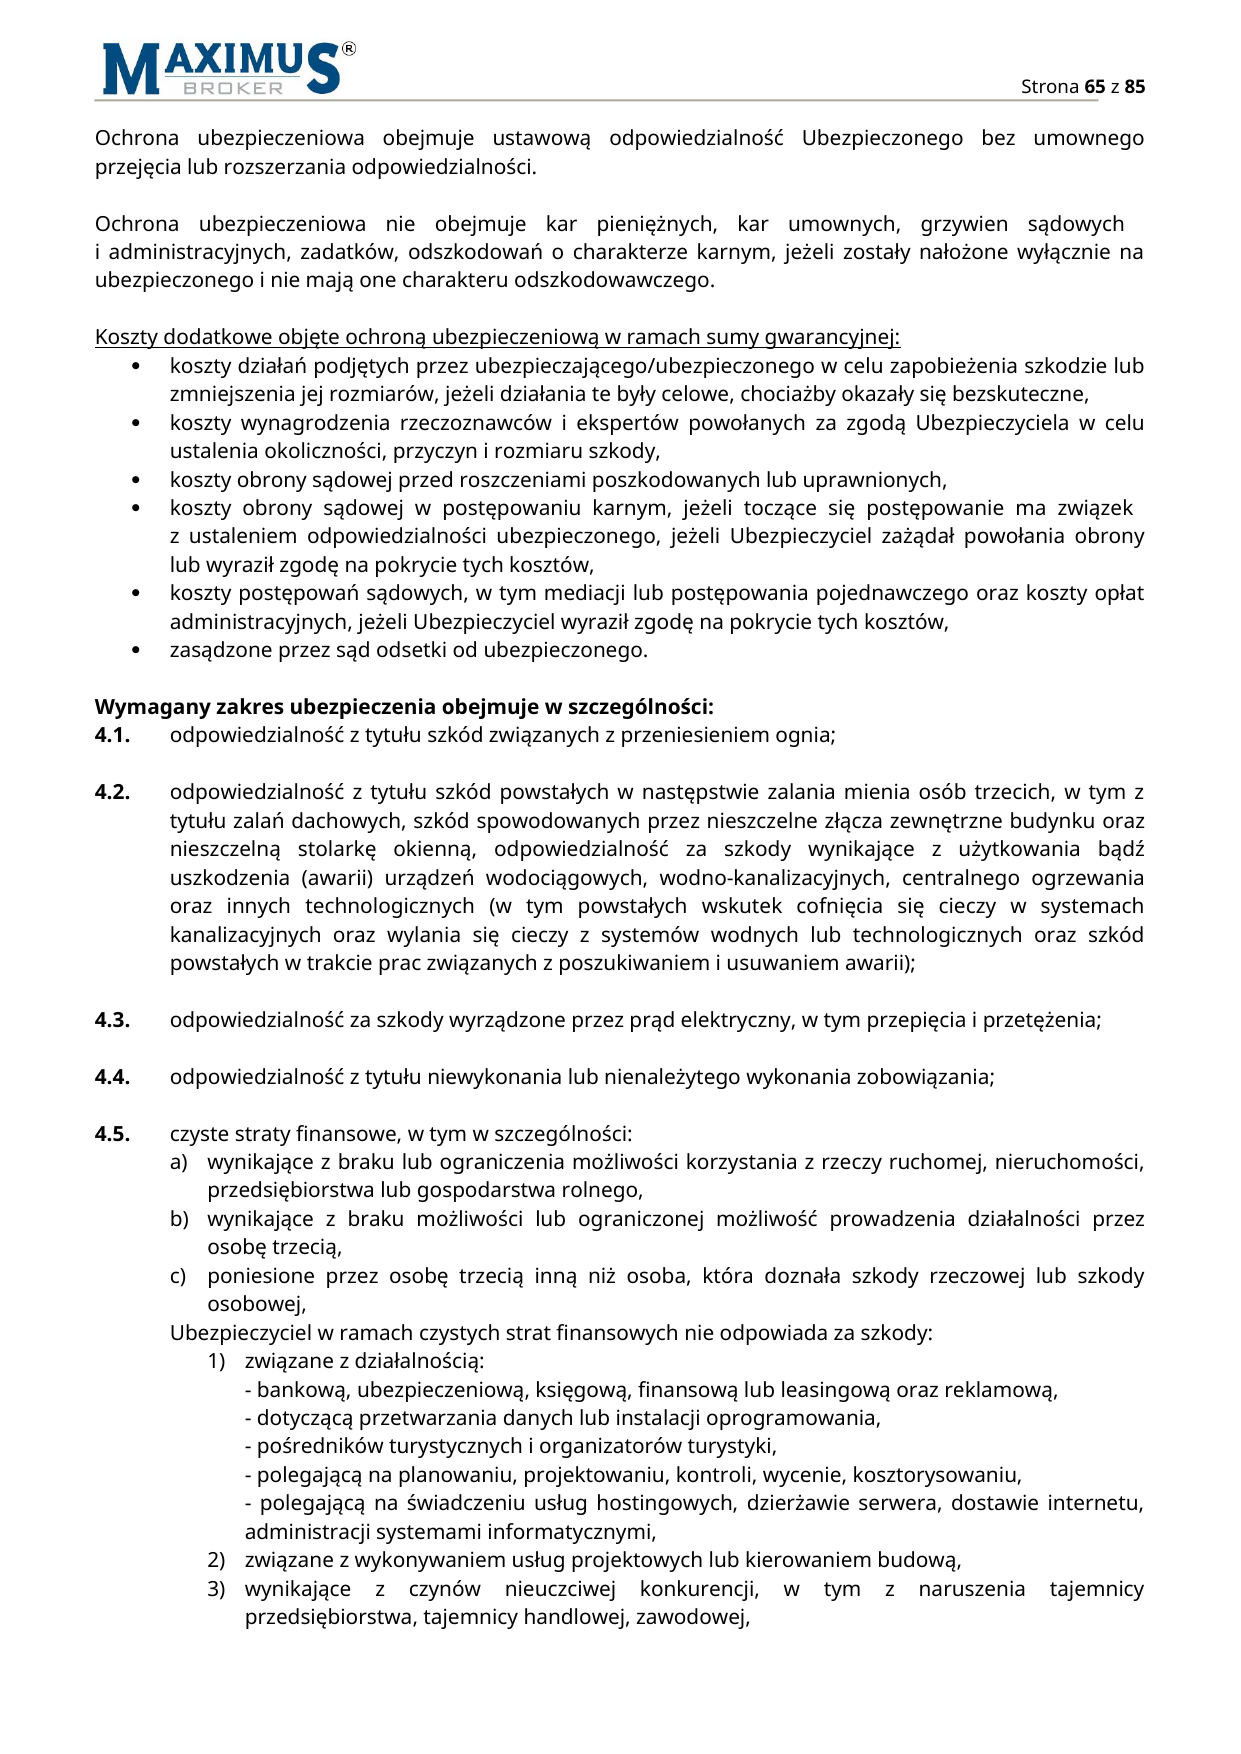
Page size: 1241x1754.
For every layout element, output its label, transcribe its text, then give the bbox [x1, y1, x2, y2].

list koszty obrony sądowej przed roszczeniami poszkodowanych lub uprawnionych, [132, 465, 1146, 493]
list - pośredników turystycznych i organizatorów turystyki, [244, 1432, 1146, 1460]
list - dotyczącą przetwarzania danych lub instalacji oprogramowania, [244, 1403, 1146, 1432]
list koszty działań podjętych przez ubezpieczającego/ubezpieczonego w celu zapobieżenia szkodzie lub zmniejszenia jej rozmiarów, jeżeli działania te były celowe, chociażby okazały się bezskuteczne, [132, 351, 1146, 408]
list wynikające z braku możliwości lub ograniczonej możliwość prowadzenia działalności przez osobę trzecią, [169, 1204, 1146, 1261]
list koszty postępowań sądowych, w tym mediacji lub postępowania pojednawczego oraz koszty opłat administracyjnych, jeżeli Ubezpieczyciel wyraził zgodę na pokrycie tych kosztów, [132, 578, 1146, 635]
list wynikające z czynów nieuczciwej konkurencji, w tym z naruszenia tajemnicy przedsiębiorstwa, tajemnicy handlowej, zawodowej, [207, 1574, 1146, 1631]
text Ochrona ubezpieczeniowa nie obejmuje kar pieniężnych, kar umownych, grzywien sądowych i administracyjnych, zadatków, odszkodowań o charakterze karnym, jeżeli zostały nałożone wyłącznie na ubezpieczonego i nie mają one charakteru odszkodowawczego. [94, 209, 1146, 294]
list odpowiedzialność za szkody wyrządzone przez prąd elektryczny, w tym przepięcia i przetężenia; [94, 1005, 1146, 1033]
text Koszty dodatkowe objęte ochroną ubezpieczeniową w ramach sumy gwarancyjnej: [94, 322, 1146, 351]
list związane z działalnością: [207, 1346, 1146, 1375]
list - polegającą na świadczeniu usług hostingowych, dzierżawie serwera, dostawie internetu, administracji systemami informatycznymi, [244, 1488, 1146, 1545]
text Ubezpieczyciel w ramach czystych strat finansowych nie odpowiada za szkody: [169, 1318, 1146, 1346]
list odpowiedzialność z tytułu niewykonania lub nienależytego wykonania zobowiązania; [94, 1062, 1146, 1090]
list zasądzone przez sąd odsetki od ubezpieczonego. [132, 635, 1146, 664]
list koszty obrony sądowej w postępowaniu karnym, jeżeli toczące się postępowanie ma związek z ustaleniem odpowiedzialności ubezpieczonego, jeżeli Ubezpieczyciel zażądał powołania obrony lub wyraził zgodę na pokrycie tych kosztów, [132, 493, 1146, 578]
list czyste straty finansowe, w tym w szczególności: [94, 1119, 1146, 1147]
list poniesione przez osobę trzecią inną niż osoba, która doznała szkody rzeczowej lub szkody osobowej, [169, 1261, 1146, 1318]
list koszty wynagrodzenia rzeczoznawców i ekspertów powołanych za zgodą Ubezpieczyciela w celu ustalenia okoliczności, przyczyn i rozmiaru szkody, [132, 408, 1146, 465]
text Ochrona ubezpieczeniowa obejmuje ustawową odpowiedzialność Ubezpieczonego bez umownego przejęcia lub rozszerzania odpowiedzialności. [94, 123, 1146, 180]
picture [97, 37, 362, 99]
list związane z wykonywaniem usług projektowych lub kierowaniem budową, [207, 1545, 1146, 1574]
text Wymagany zakres ubezpieczenia obejmuje w szczególności: [94, 692, 1146, 721]
list odpowiedzialność z tytułu szkód powstałych w następstwie zalania mienia osób trzecich, w tym z tytułu zalań dachowych, szkód spowodowanych przez nieszczelne złącza zewnętrzne budynku oraz nieszczelną stolarkę okienną, odpowiedzialność za szkody wynikające z użytkowania bądź uszkodzenia (awarii) urządzeń wodociągowych, wodno-kanalizacyjnych, centralnego ogrzewania oraz innych technologicznych (w tym powstałych wskutek cofnięcia się cieczy w systemach kanalizacyjnych oraz wylania się cieczy z systemów wodnych lub technologicznych oraz szkód powstałych w trakcie prac związanych z poszukiwaniem i usuwaniem awarii); [94, 777, 1146, 977]
list - bankową, ubezpieczeniową, księgową, finansową lub leasingową oraz reklamową, [244, 1375, 1146, 1403]
list - polegającą na planowaniu, projektowaniu, kontroli, wycenie, kosztorysowaniu, [244, 1460, 1146, 1488]
list wynikające z braku lub ograniczenia możliwości korzystania z rzeczy ruchomej, nieruchomości, przedsiębiorstwa lub gospodarstwa rolnego, [169, 1147, 1146, 1204]
list odpowiedzialność z tytułu szkód związanych z przeniesieniem ognia; [94, 721, 1146, 749]
